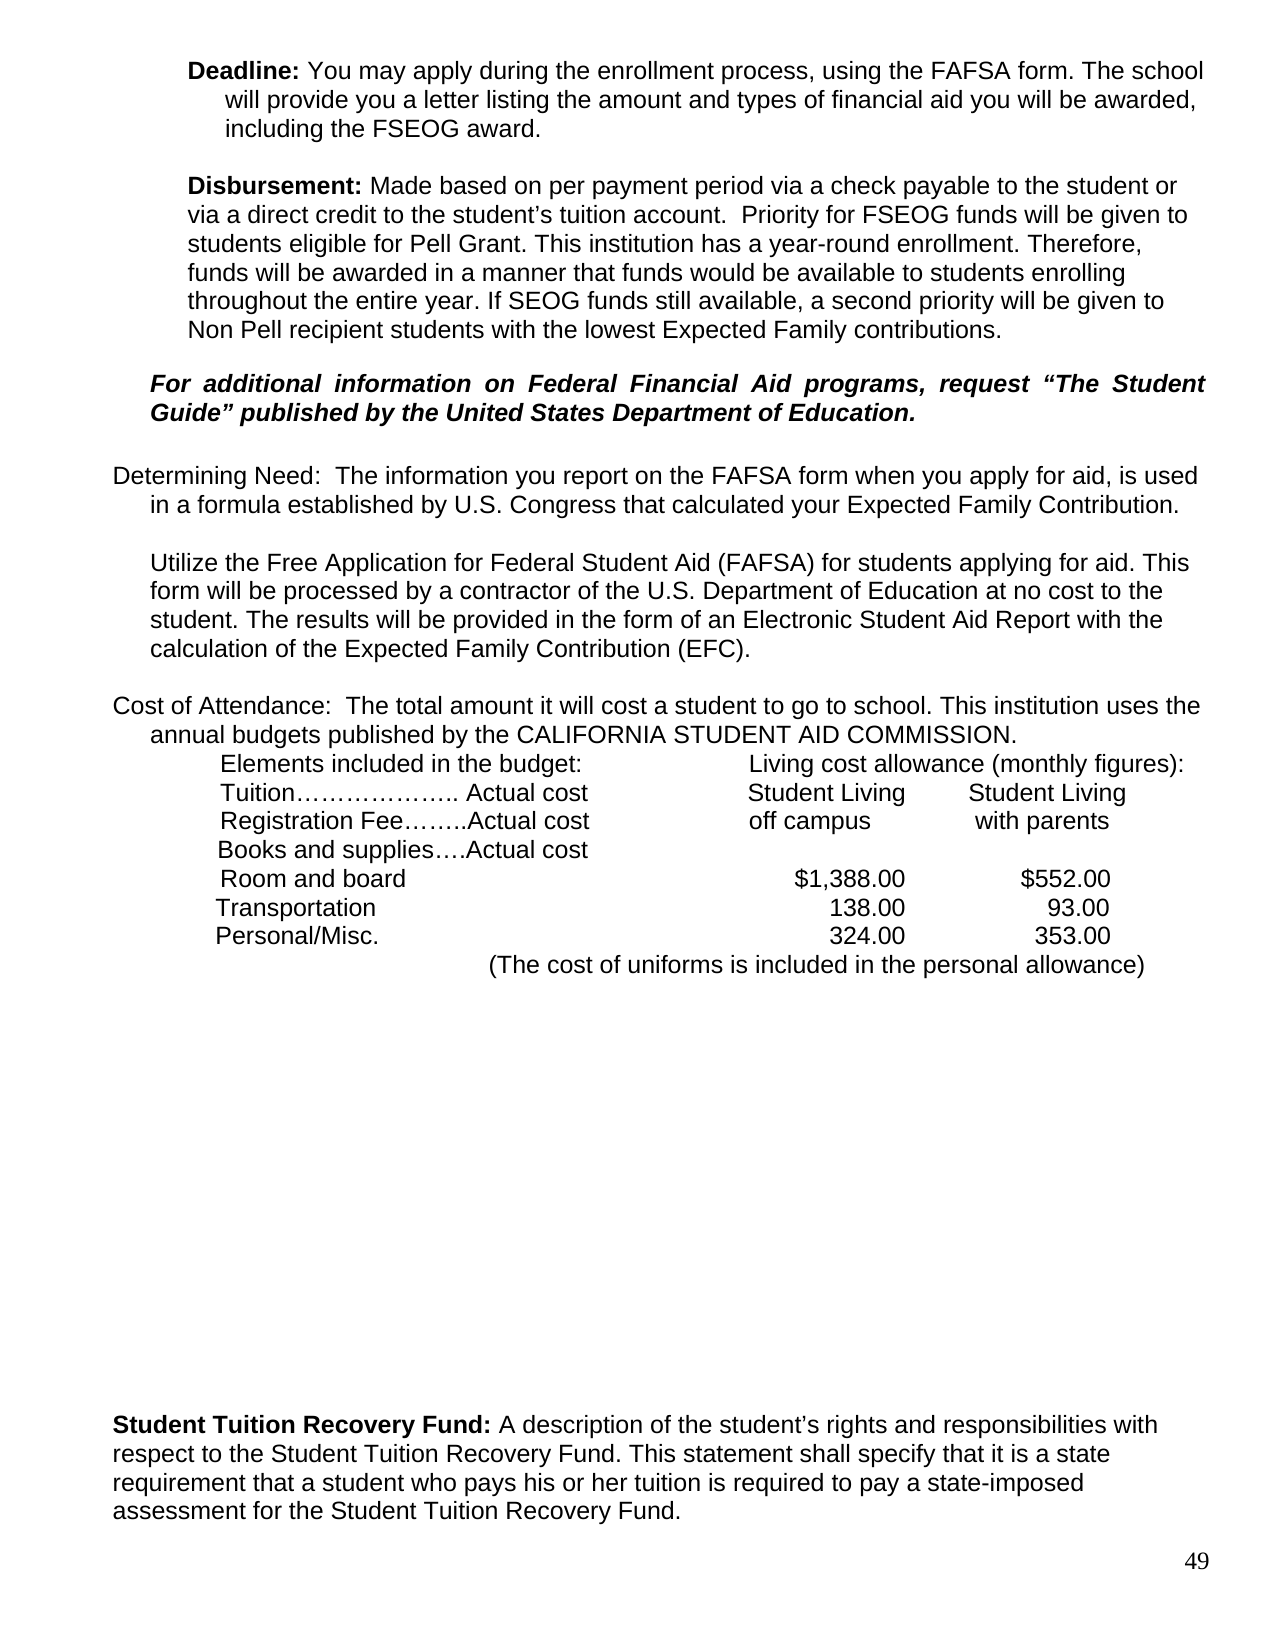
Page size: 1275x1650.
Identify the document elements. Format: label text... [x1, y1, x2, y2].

text Student Tuition Recovery Fund: A description of the student’s rights and responsibilities with respect to the Student Tuition Recovery Fund. This statement shall specify that it is a state requirement that a student who pays his or her tuition is required to pay a state-imposed assessment for the Student Tuition Recovery Fund. [112, 1410, 1209, 1525]
text Utilize the Free Application for Federal Student Aid (FAFSA) for students applying for aid. This form will be processed by a contractor of the U.S. Department of Education at no cost to the student. The results will be provided in the form of an Electronic Student Aid Report with the calculation of the Expected Family Contribution (EFC). [150, 547, 1209, 662]
text Transportation 138.00 93.00 [112, 892, 1209, 921]
text Personal/Misc. 324.00 353.00 [112, 921, 1209, 950]
text Books and supplies….Actual cost [169, 835, 1209, 864]
text (The cost of uniforms is included in the personal allowance) [225, 950, 1209, 979]
text Elements included in the budget: Living cost allowance (monthly figures): [206, 749, 1209, 777]
subtitle Cost of Attendance: The total amount it will cost a student to go to school. This institution uses the annual budgets published by the CALIFORNIA STUDENT AID COMMISSION. [112, 691, 1209, 749]
subtitle Determining Need: The information you report on the FAFSA form when you apply for aid, is used in a formula established by U.S. Congress that calculated your Expected Family Contribution. [112, 461, 1209, 519]
text Disbursement: Made based on per payment period via a check payable to the student or via a direct credit to the student’s tuition account. Priority for FSEOG funds will be given to students eligible for Pell Grant. This institution has a year-round enrollment. Therefore, funds will be awarded in a manner that funds would be available to students enrolling throughout the entire year. If SEOG funds still available, a second priority will be given to Non Pell recipient students with the lowest Expected Family contributions. [187, 171, 1209, 344]
text Deadline: You may apply during the enrollment process, using the FAFSA form. The school will provide you a letter listing the amount and types of financial aid you will be awarded, including the FSEOG award. [187, 56, 1209, 142]
subtitle For additional information on Federal Financial Aid programs, request “The Student Guide” published by the United States Department of Education. [150, 369, 1209, 426]
text Tuition……………….. Actual cost Student Living Student Living [169, 777, 1209, 806]
text Registration Fee……..Actual cost off campus with parents [206, 806, 1209, 835]
text Room and board $1,388.00 $552.00 [131, 864, 1209, 892]
